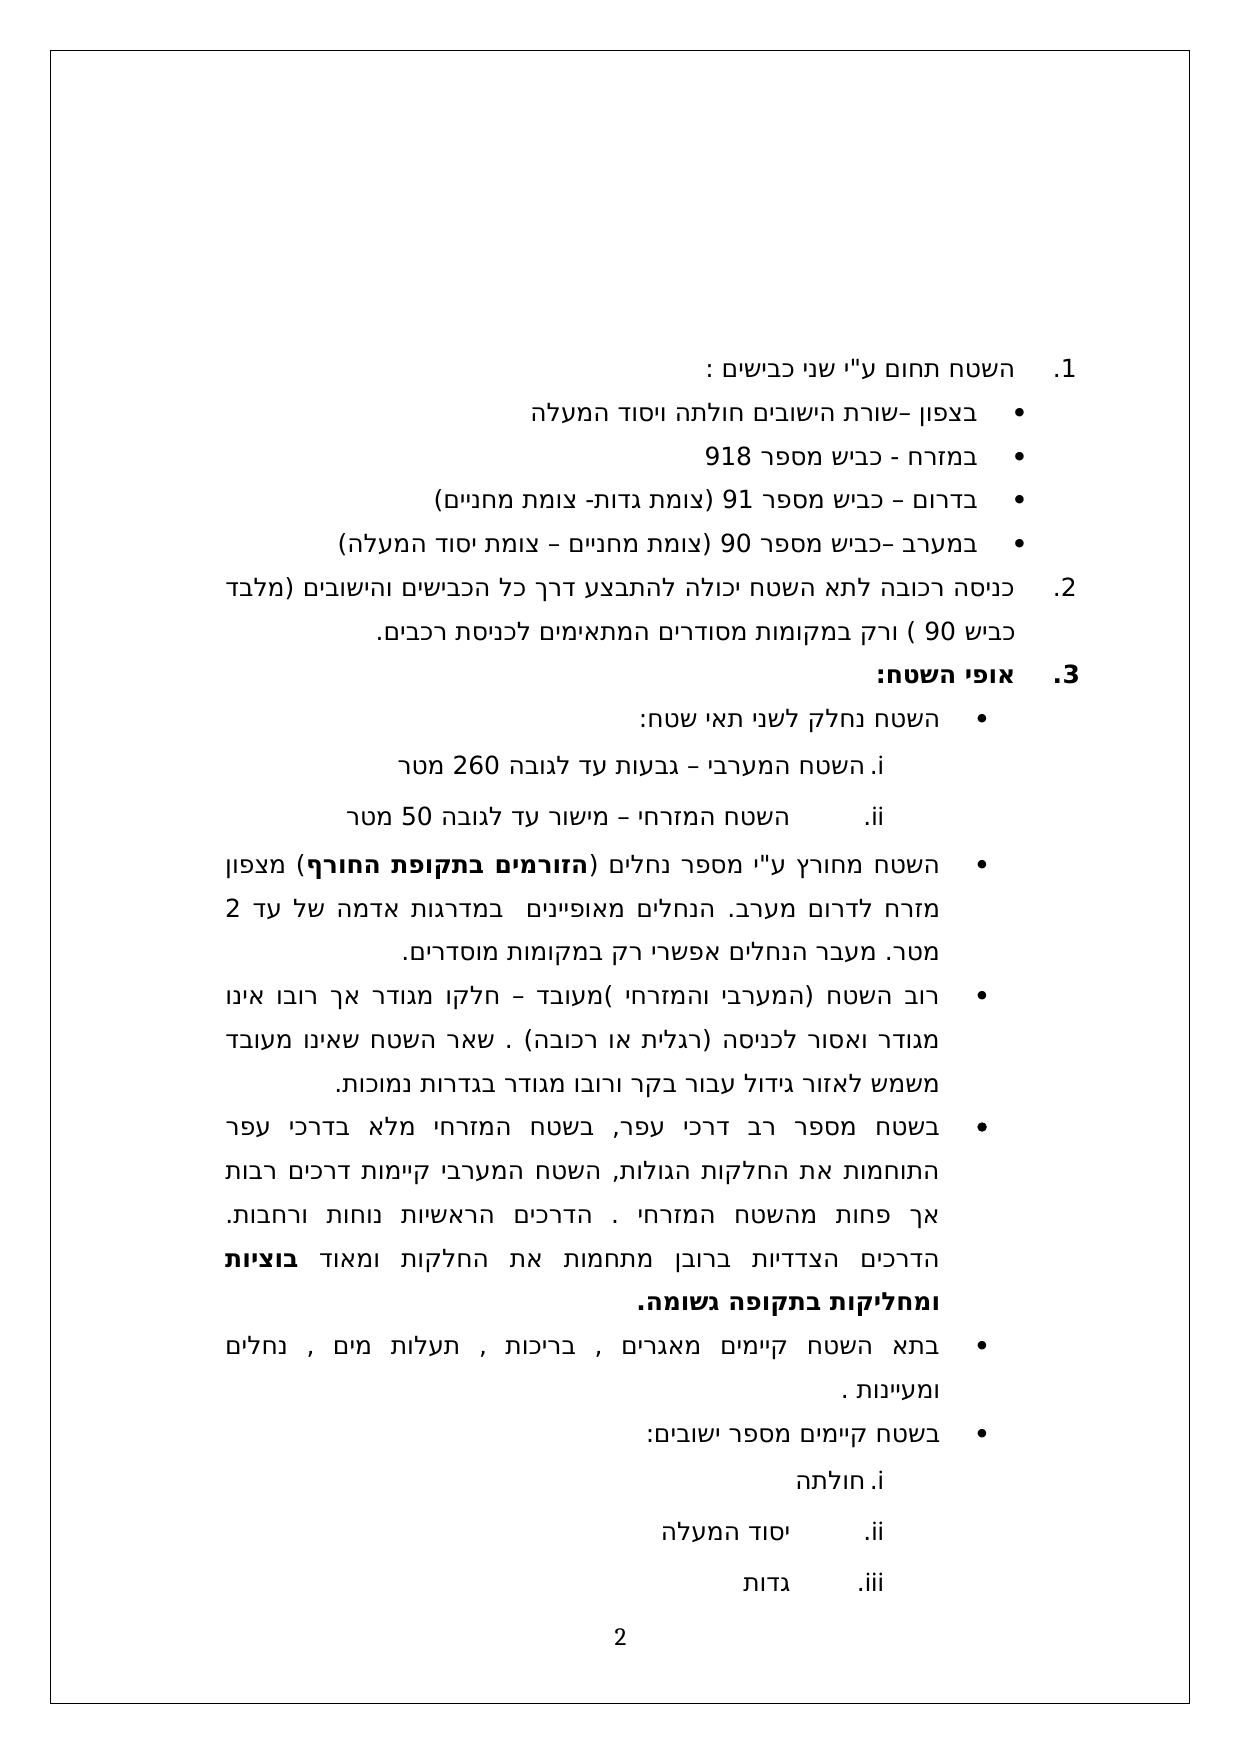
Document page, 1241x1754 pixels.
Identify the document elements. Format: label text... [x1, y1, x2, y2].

list במערב –כביש מספר 90 (צומת מחניים – צומת יסוד המעלה) [225, 529, 1015, 558]
list בצפון –שורת הישובים חולתה ויסוד המעלה [225, 398, 1015, 427]
list במזרח - כביש מספר 918 [225, 442, 1015, 471]
list השטח המזרחי – מישור עד לגובה 50 מטר [225, 799, 884, 833]
list השטח מחורץ ע"י מספר נחלים (הזורמים בתקופת החורף) מצפון מזרח לדרום מערב. הנחלים מאופיינים במדרגות אדמה של עד 2 מטר. מעבר הנחלים אפשרי רק במקומות מוסדרים. [225, 850, 978, 967]
list אופי השטח: [225, 660, 1053, 689]
list השטח תחום ע"י שני כבישים : [225, 354, 1053, 383]
list בתא השטח קיימים מאגרים , בריכות , תעלות מים , נחלים ומעיינות . [225, 1331, 978, 1404]
list בשטח מספר רב דרכי עפר, בשטח המזרחי מלא בדרכי עפר התוחמות את החלקות הגולות, השטח המערבי קיימות דרכים רבות אך פחות מהשטח המזרחי . הדרכים הראשיות נוחות ורחבות. הדרכים הצדדיות ברובן מתחמות את החלקות ומאוד בוציות ומחליקות בתקופה גשומה. [225, 1112, 978, 1317]
list גדות [225, 1564, 884, 1599]
list כניסה רכובה לתא השטח יכולה להתבצע דרך כל הכבישים והישובים (מלבד כביש 90 ) ורק במקומות מסודרים המתאימים לכניסת רכבים. [225, 573, 1053, 646]
list בשטח קיימים מספר ישובים: [225, 1419, 978, 1448]
list בדרום – כביש מספר 91 (צומת גדות- צומת מחניים) [225, 485, 1015, 514]
list חולתה [225, 1462, 884, 1497]
list השטח נחלק לשני תאי שטח: [225, 704, 978, 733]
list רוב השטח (המערבי והמזרחי )מעובד – חלקו מגודר אך רובו אינו מגודר ואסור לכניסה (רגלית או רכובה) . שאר השטח שאינו מעובד משמש לאזור גידול עבור בקר ורובו מגודר בגדרות נמוכות. [225, 981, 978, 1098]
list יסוד המעלה [225, 1513, 884, 1548]
list השטח המערבי – גבעות עד לגובה 260 מטר [225, 748, 884, 782]
